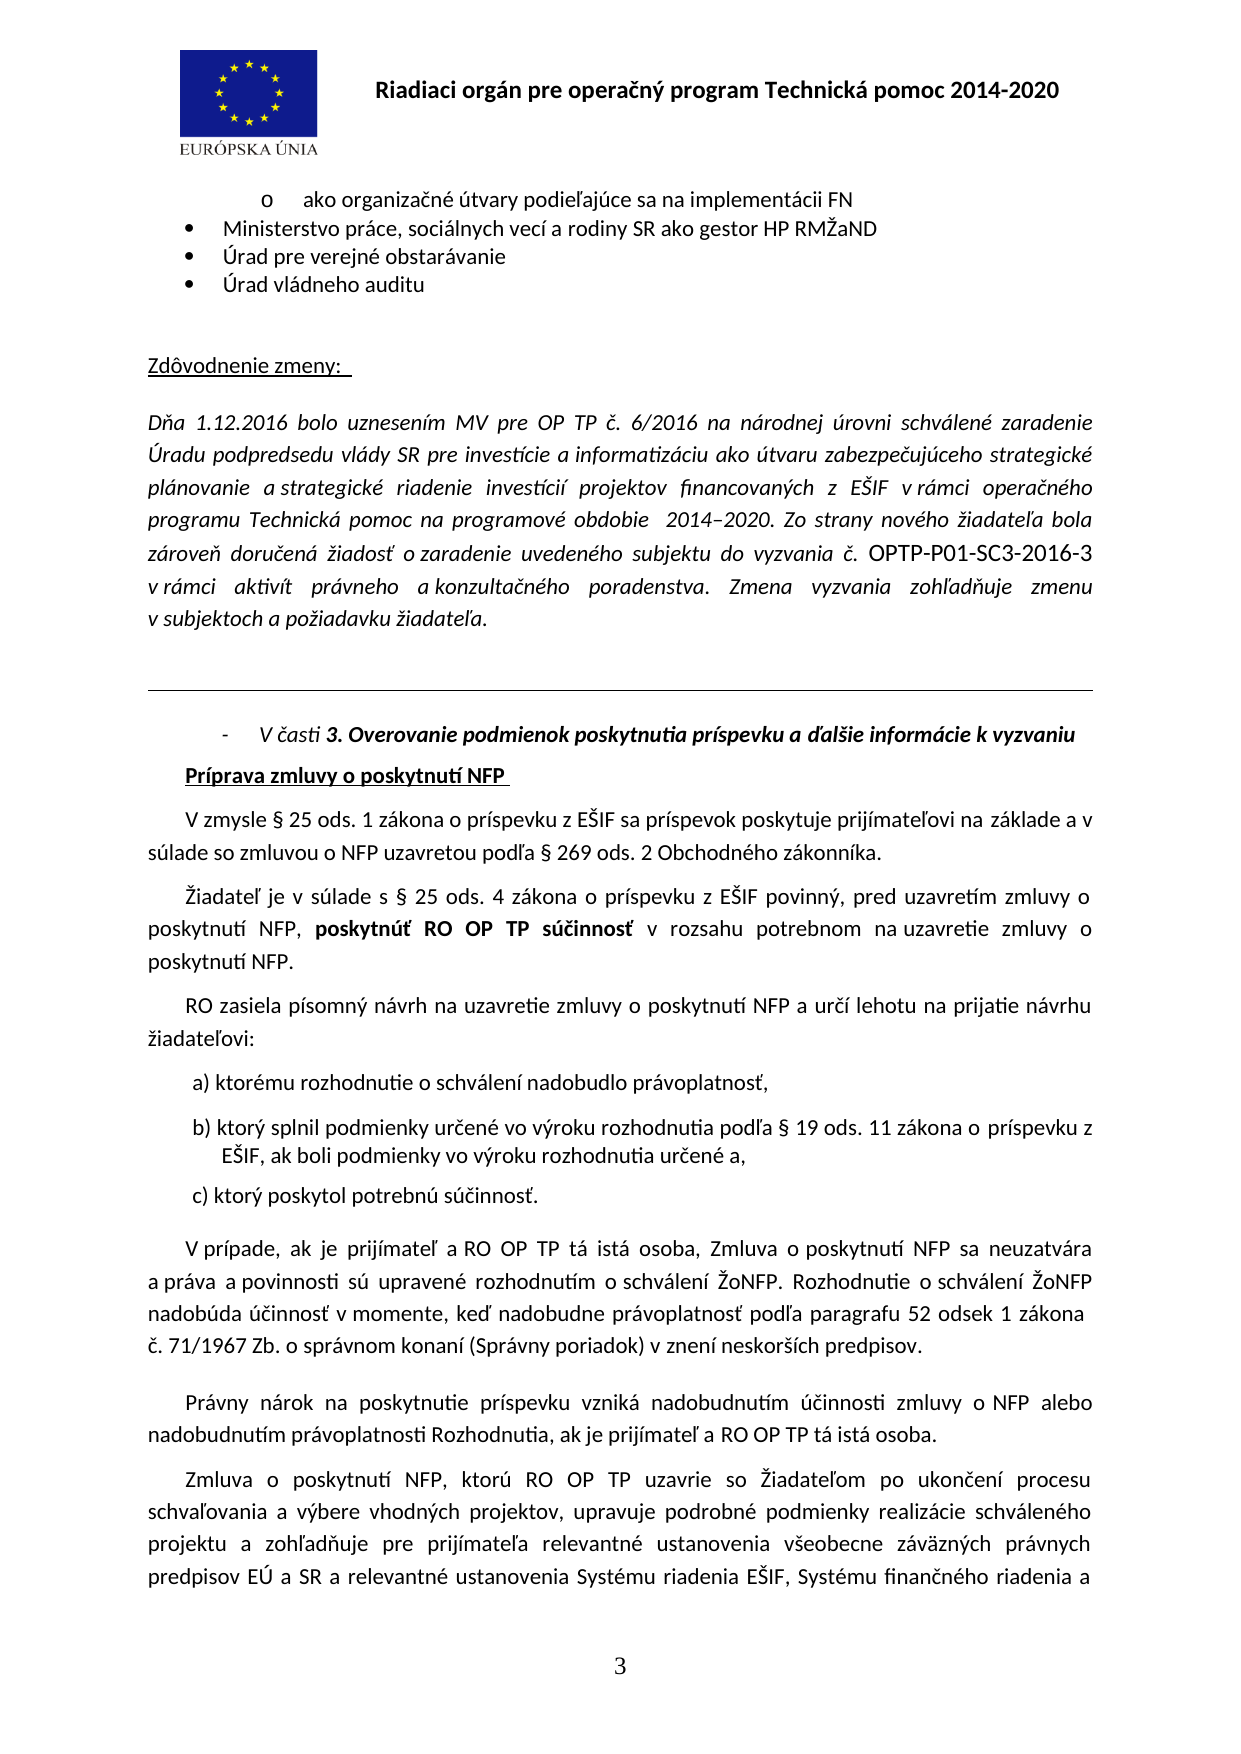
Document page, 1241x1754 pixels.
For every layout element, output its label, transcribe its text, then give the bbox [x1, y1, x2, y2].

text Žiadateľ je v súlade s § 25 ods. 4 zákona o príspevku z EŠIF povinný, pred uzavretím zmluvy o poskytnutí NFP, poskytnúť RO OP TP súčinnosť v rozsahu potrebnom na uzavretie zmluvy o poskytnutí NFP. [148, 882, 1093, 975]
list V časti 3. Overovanie podmienok poskytnutia príspevku a ďalšie informácie k vyzvaniu [221, 720, 1093, 748]
text V zmysle § 25 ods. 1 zákona o príspevku z EŠIF sa príspevok poskytuje prijímateľovi na základe a v súlade so zmluvou o NFP uzavretou podľa § 269 ods. 2 Obchodného zákonníka. [148, 806, 1093, 866]
list Ministerstvo práce, sociálnych vecí a rodiny SR ako gestor HP RMŽaND [185, 214, 1093, 242]
list Úrad vládneho auditu [185, 270, 1093, 298]
list b) ktorý splnil podmienky určené vo výroku rozhodnutia podľa § 19 ods. 11 zákona o príspevku z EŠIF, ak boli podmienky vo výroku rozhodnutia určené a, [192, 1113, 1093, 1169]
list c) ktorý poskytol potrebnú súčinnosť. [192, 1182, 1093, 1209]
text RO zasiela písomný návrh na uzavretie zmluvy o poskytnutí NFP a určí lehotu na prijatie návrhu žiadateľovi: [148, 991, 1093, 1052]
text Zdôvodnenie zmeny: [148, 351, 1093, 379]
list ako organizačné útvary podieľajúce sa na implementácii FN [260, 161, 1093, 214]
text Dňa 1.12.2016 bolo uznesením MV pre OP TP č. 6/2016 na národnej úrovni schválené zaradenie Úradu podpredsedu vlády SR pre investície a informatizáciu ako útvaru zabezpečujúceho strategické plánovanie a strategické riadenie investícií projektov financovaných z EŠIF v rámci operačného programu Technická pomoc na programové obdobie 2014–2020. Zo strany nového žiadateľa bola zároveň doručená žiadosť o zaradenie uvedeného subjektu do vyzvania č. OPTP-P01-SC3-2016-3 v rámci aktivít právneho a konzultačného poradenstva. Zmena vyzvania zohľadňuje zmenu v subjektoch a požiadavku žiadateľa. [148, 408, 1093, 632]
text Právny nárok na poskytnutie príspevku vzniká nadobudnutím účinnosti zmluvy o NFP alebo nadobudnutím právoplatnosti Rozhodnutia, ak je prijímateľ a RO OP TP tá istá osoba. [148, 1388, 1093, 1448]
text V prípade, ak je prijímateľ a RO OP TP tá istá osoba, Zmluva o poskytnutí NFP sa neuzatvára a práva a povinnosti sú upravené rozhodnutím o schválení ŽoNFP. Rozhodnutie o schválení ŽoNFP nadobúda účinnosť v momente, keď nadobudne právoplatnosť podľa paragrafu 52 odsek 1 zákona č. 71/1967 Zb. o správnom konaní (Správny poriadok) v znení neskorších predpisov. [148, 1234, 1093, 1359]
picture [179, 50, 318, 155]
text Príprava zmluvy o poskytnutí NFP [148, 761, 1093, 789]
text a) ktorému rozhodnutie o schválení nadobudlo právoplatnosť, [192, 1068, 1093, 1096]
list Úrad pre verejné obstarávanie [185, 242, 1093, 270]
